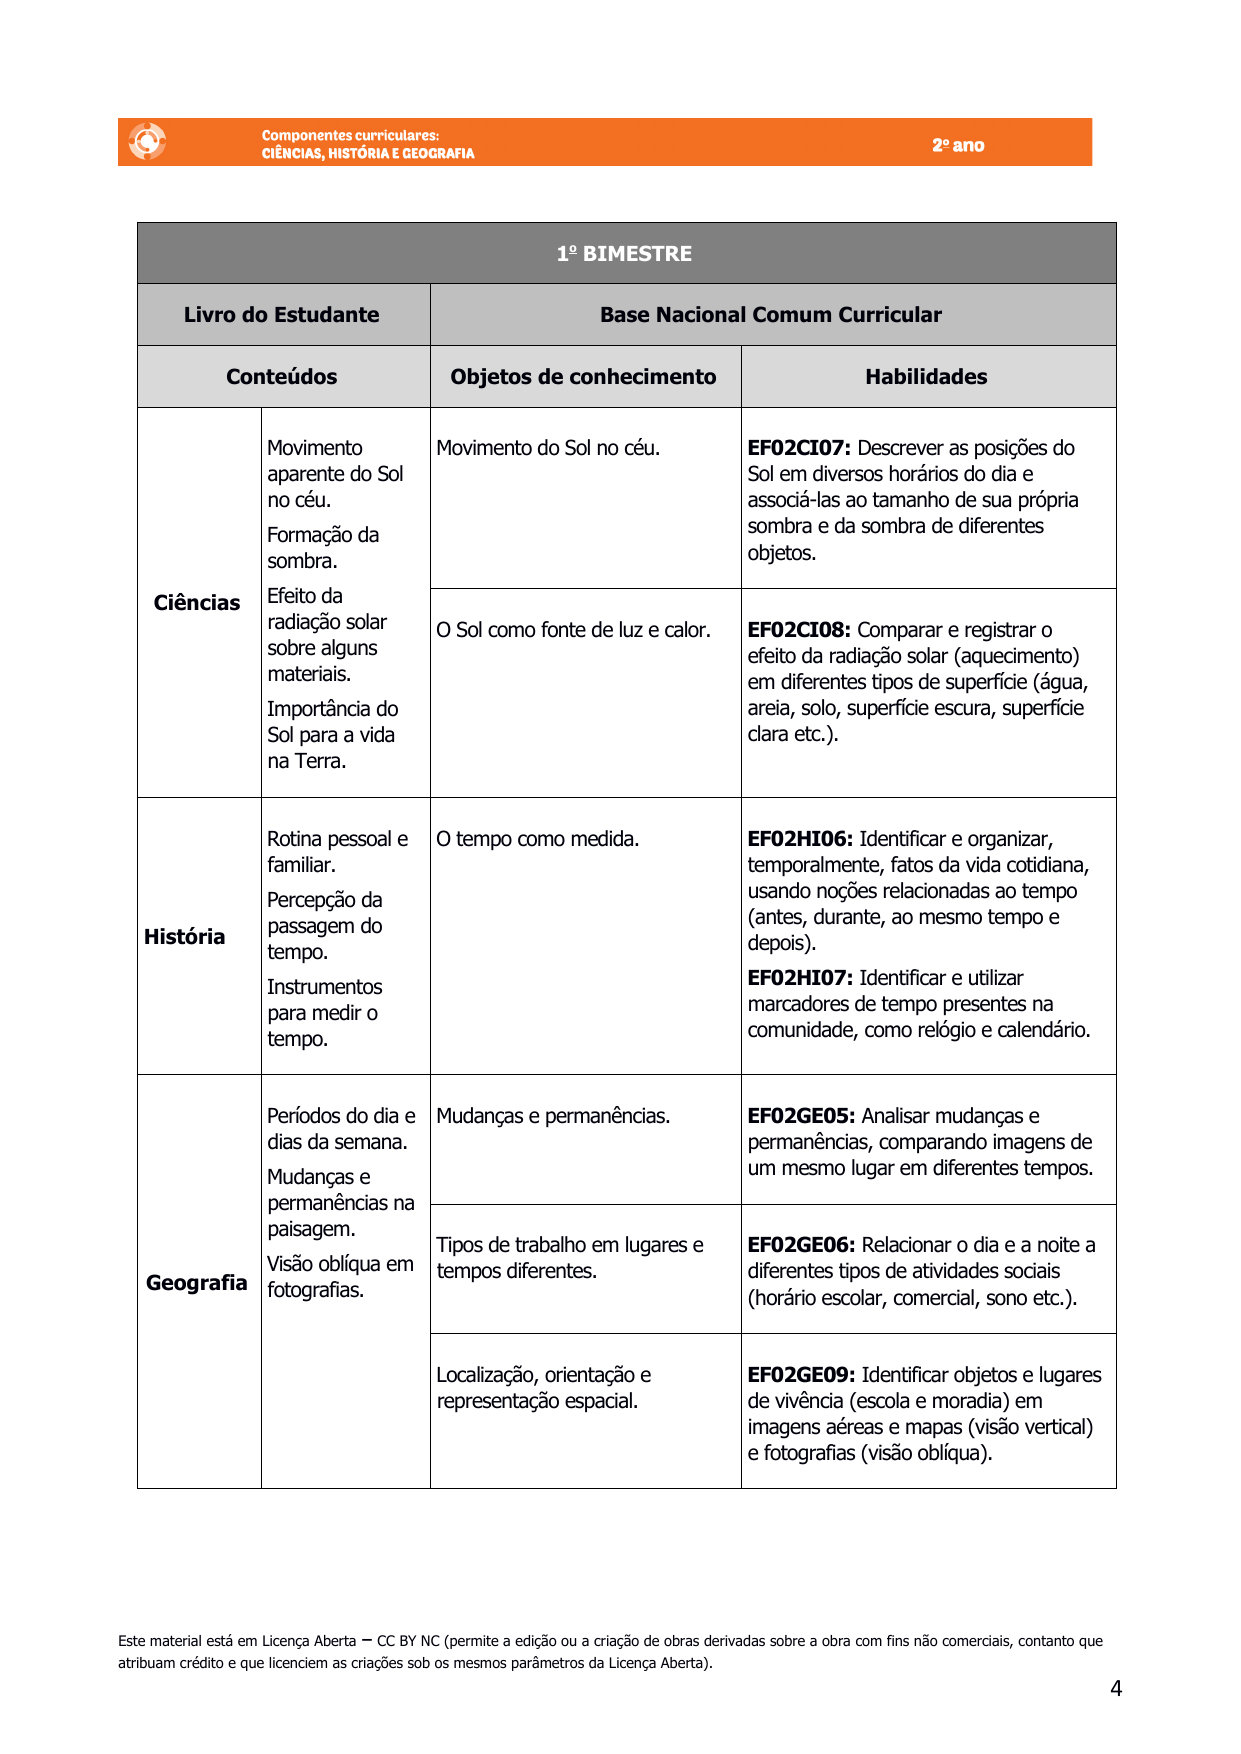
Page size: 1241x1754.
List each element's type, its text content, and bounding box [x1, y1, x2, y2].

table_cell EF02GE09: Identificar objetos e lugares de vivência (escola e moradia) em imagens aéreas e mapas (visão vertical) e fotografias (visão oblíqua). [742, 1334, 1116, 1488]
table_cell Livro do Estudante [138, 284, 430, 345]
table_cell Tipos de trabalho em lugares e tempos diferentes. [431, 1205, 741, 1333]
table_cell Mudanças e permanências. [431, 1075, 741, 1203]
table_cell Movimento do Sol no céu. [431, 408, 741, 588]
table_cell Rotina pessoal e familiar. Percepção da passagem do tempo. Instrumentos para medir o tempo. [262, 798, 430, 1074]
table_cell Localização, orientação e representação espacial. [431, 1334, 741, 1488]
table_cell O Sol como fonte de luz e calor. [431, 589, 741, 797]
table_cell EF02GE06: Relacionar o dia e a noite a diferentes tipos de atividades sociais (horário escolar, comercial, sono etc.). [742, 1205, 1116, 1333]
table_cell Objetos de conhecimento [431, 346, 741, 407]
table_cell Conteúdos [138, 346, 430, 407]
table_cell Base Nacional Comum Curricular [431, 284, 1116, 345]
table_cell Geografia [138, 1075, 261, 1488]
table_cell O tempo como medida. [431, 798, 741, 1074]
table_cell EF02CI08: Comparar e registrar o efeito da radiação solar (aquecimento) em diferentes tipos de superfície (água, areia, solo, superfície escura, superfície clara etc.). [742, 589, 1116, 797]
table_cell EF02GE05: Analisar mudanças e permanências, comparando imagens de um mesmo lugar em diferentes tempos. [742, 1075, 1116, 1203]
table_cell Períodos do dia e dias da semana. Mudanças e permanências na paisagem. Visão oblíqua em fotografias. [262, 1075, 430, 1488]
table_cell EF02CI07: Descrever as posições do Sol em diversos horários do dia e associá-las ao tamanho de sua própria sombra e da sombra de diferentes objetos. [742, 408, 1116, 588]
table_cell EF02HI06: Identificar e organizar, temporalmente, fatos da vida cotidiana, usando noções relacionadas ao tempo (antes, durante, ao mesmo tempo e depois). EF02HI07: Identificar e utilizar marcadores de tempo presentes na comunidade, como relógio e calendário. [742, 798, 1116, 1074]
table_cell História [138, 798, 261, 1074]
table_cell Movimento aparente do Sol no céu. Formação da sombra. Efeito da radiação solar sobre alguns materiais. Importância do Sol para a vida na Terra. [262, 408, 430, 797]
table_cell Ciências [138, 408, 261, 797]
table_header 1o BIMESTRE [138, 223, 1116, 283]
table_cell Habilidades [742, 346, 1116, 407]
picture [118, 118, 1093, 166]
